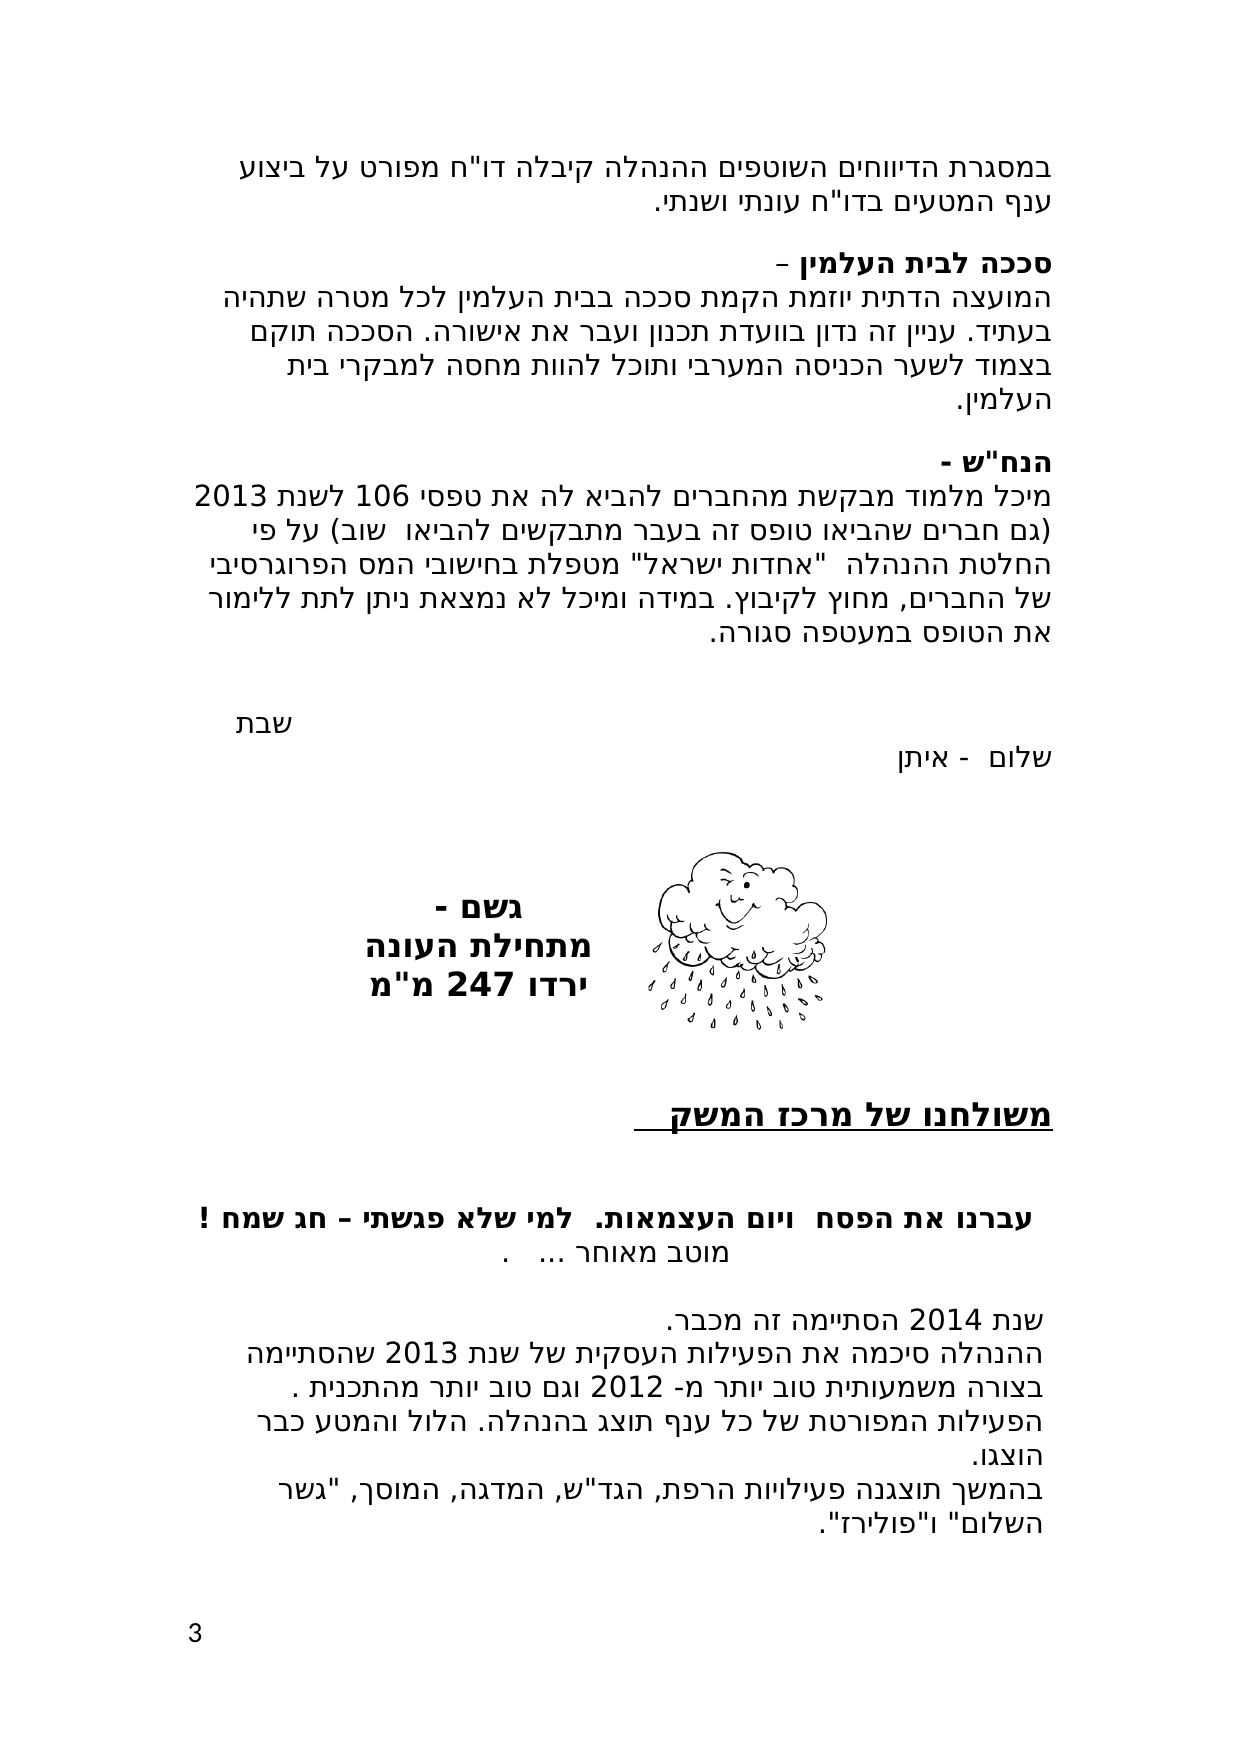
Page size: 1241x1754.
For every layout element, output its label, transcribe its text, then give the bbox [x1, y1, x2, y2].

list עברנו את הפסח ויום העצמאות. למי שלא פגשתי – חג שמח ! [187, 1201, 1044, 1235]
text סככה לבית העלמין – [187, 247, 1053, 281]
text משולחנו של מרכז המשק [187, 1095, 1053, 1134]
text הנח"ש - [187, 445, 1053, 479]
list שנת 2014 הסתיימה זה מכבר. [187, 1303, 1044, 1337]
list בהמשך תוצגנה פעילויות הרפת, הגד"ש, המדגה, המוסך, "גשר השלום" ו"פולירז". [187, 1473, 1044, 1541]
text המועצה הדתית יוזמת הקמת סככה בבית העלמין לכל מטרה שתהיה בעתיד. עניין זה נדון בוועדת תכנון ועבר את אישורה. הסככה תוקם בצמוד לשער הכניסה המערבי ותוכל להוות מחסה למבקרי בית העלמין. [187, 281, 1053, 416]
list ההנהלה סיכמה את הפעילות העסקית של שנת 2013 שהסתיימה בצורה משמעותית טוב יותר מ- 2012 וגם טוב יותר מהתכנית . [187, 1337, 1044, 1405]
list הפעילות המפורטת של כל ענף תוצג בהנהלה. הלול והמטע כבר הוצגו. [187, 1405, 1044, 1473]
text מיכל מלמוד מבקשת מהחברים להביא לה את טפסי 106 לשנת 2013 (גם חברים שהביאו טופס זה בעבר מתבקשים להביאו שוב) על פי החלטת ההנהלה "אחדות ישראל" מטפלת בחישובי המס הפרוגרסיבי של החברים, מחוץ לקיבוץ. במידה ומיכל לא נמצאת ניתן לתת ללימור את הטופס במעטפה סגורה. [187, 479, 1053, 649]
text שבת שלום - איתן [187, 706, 1053, 774]
list מוטב מאוחר ... . [187, 1235, 1044, 1269]
picture [648, 850, 827, 1032]
text במסגרת הדיווחים השוטפים ההנהלה קיבלה דו"ח מפורט על ביצוע ענף המטעים בדו"ח עונתי ושנתי. [187, 150, 1053, 218]
